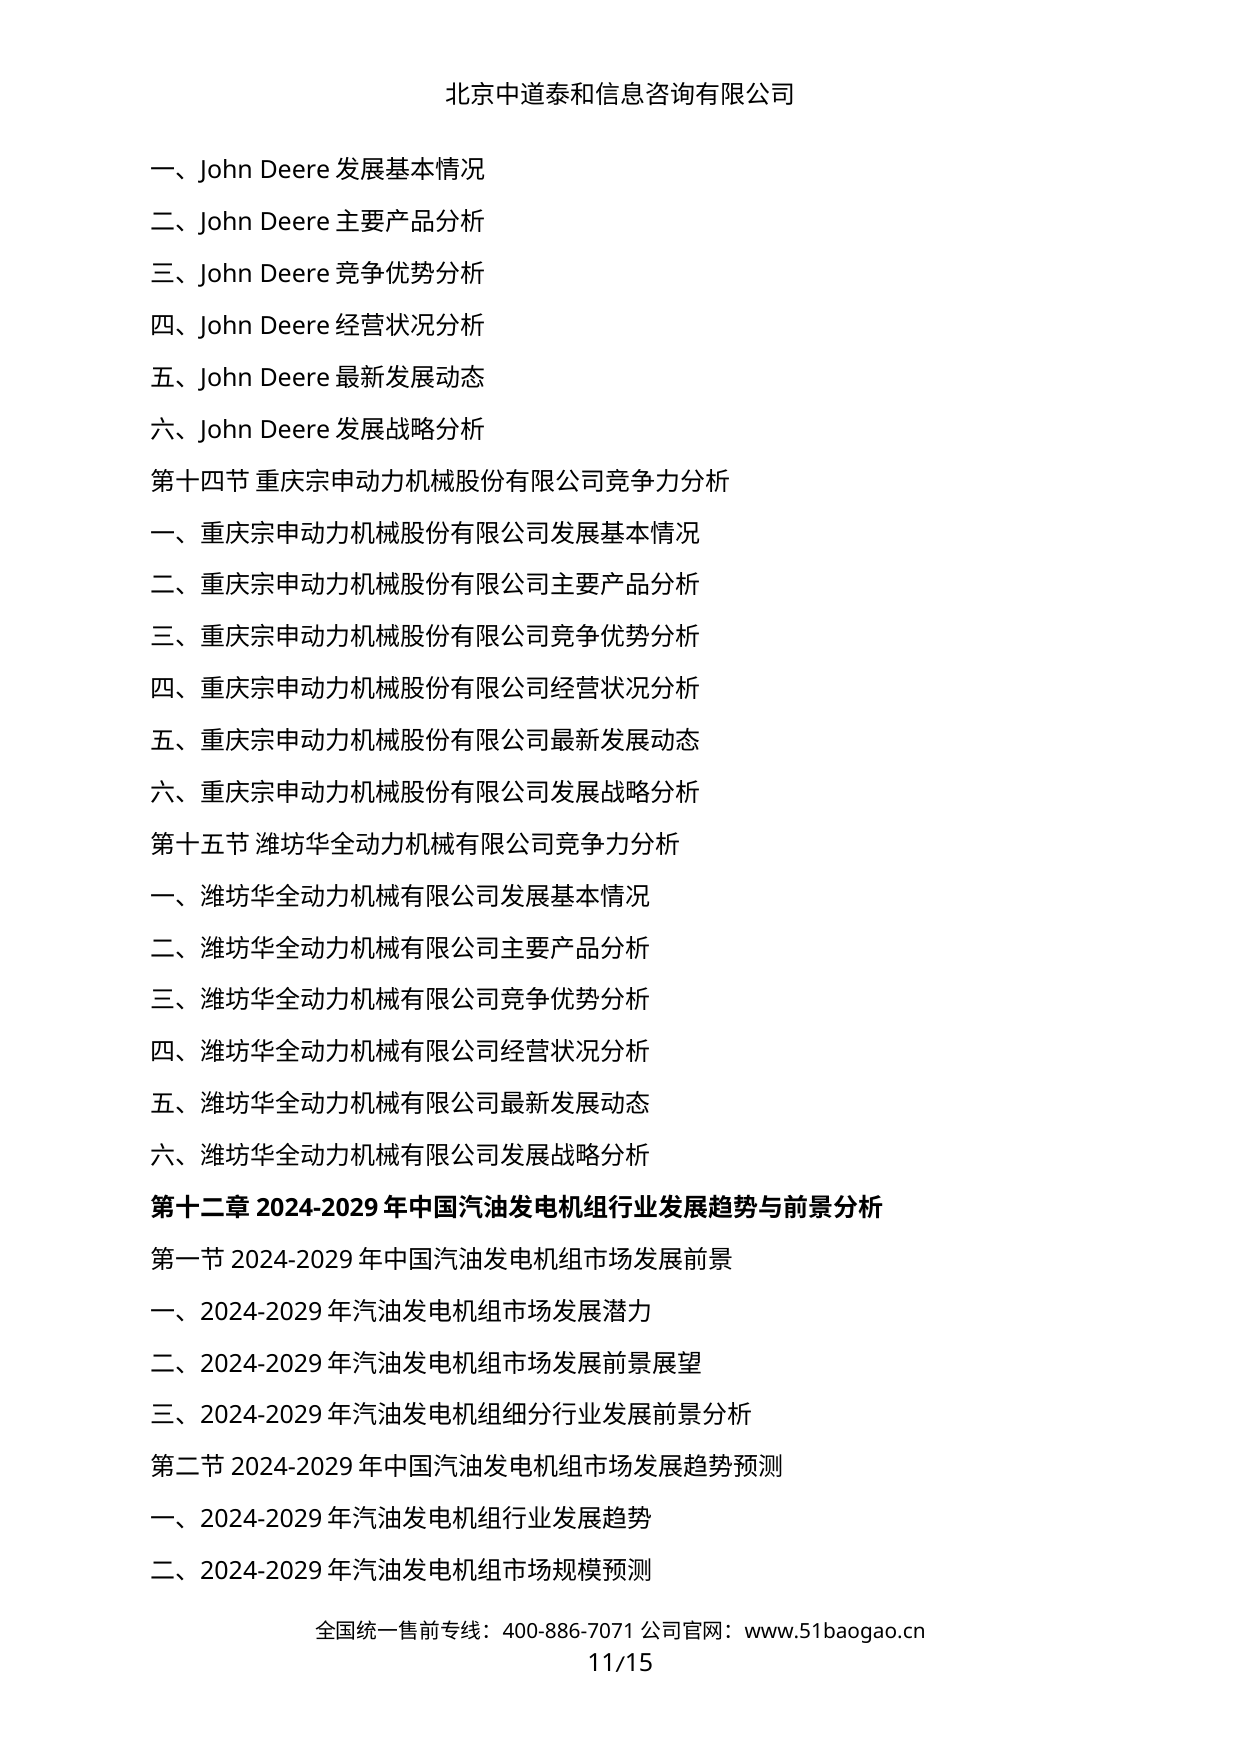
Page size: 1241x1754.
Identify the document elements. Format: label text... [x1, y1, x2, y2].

text 一、2024-2029年汽油发电机组行业发展趋势 [150, 1499, 1090, 1535]
text 三、重庆宗申动力机械股份有限公司竞争优势分析 [150, 617, 1090, 653]
text 四、重庆宗申动力机械股份有限公司经营状况分析 [150, 669, 1090, 705]
text 二、John Deere主要产品分析 [150, 202, 1090, 238]
text 五、John Deere最新发展动态 [150, 357, 1090, 394]
text 二、2024-2029年汽油发电机组市场发展前景展望 [150, 1343, 1090, 1379]
text 三、潍坊华全动力机械有限公司竞争优势分析 [150, 980, 1090, 1016]
text 二、重庆宗申动力机械股份有限公司主要产品分析 [150, 565, 1090, 601]
text 二、潍坊华全动力机械有限公司主要产品分析 [150, 928, 1090, 964]
text 一、2024-2029年汽油发电机组市场发展潜力 [150, 1291, 1090, 1327]
text 一、John Deere发展基本情况 [150, 150, 1090, 186]
text 六、重庆宗申动力机械股份有限公司发展战略分析 [150, 772, 1090, 809]
text 第十二章 2024-2029年中国汽油发电机组行业发展趋势与前景分析 [150, 1187, 1090, 1224]
text 一、重庆宗申动力机械股份有限公司发展基本情况 [150, 513, 1090, 549]
text 第二节 2024-2029年中国汽油发电机组市场发展趋势预测 [150, 1447, 1090, 1483]
text 三、2024-2029年汽油发电机组细分行业发展前景分析 [150, 1395, 1090, 1431]
text 五、重庆宗申动力机械股份有限公司最新发展动态 [150, 721, 1090, 757]
text 第十五节 潍坊华全动力机械有限公司竞争力分析 [150, 824, 1090, 861]
text 四、潍坊华全动力机械有限公司经营状况分析 [150, 1032, 1090, 1068]
text 二、2024-2029年汽油发电机组市场规模预测 [150, 1551, 1090, 1587]
text 五、潍坊华全动力机械有限公司最新发展动态 [150, 1084, 1090, 1120]
text 第十四节 重庆宗申动力机械股份有限公司竞争力分析 [150, 461, 1090, 497]
text 一、潍坊华全动力机械有限公司发展基本情况 [150, 876, 1090, 912]
text 六、John Deere发展战略分析 [150, 409, 1090, 446]
text 三、John Deere竞争优势分析 [150, 254, 1090, 290]
text 六、潍坊华全动力机械有限公司发展战略分析 [150, 1136, 1090, 1172]
text 四、John Deere经营状况分析 [150, 306, 1090, 342]
text 第一节 2024-2029年中国汽油发电机组市场发展前景 [150, 1239, 1090, 1276]
